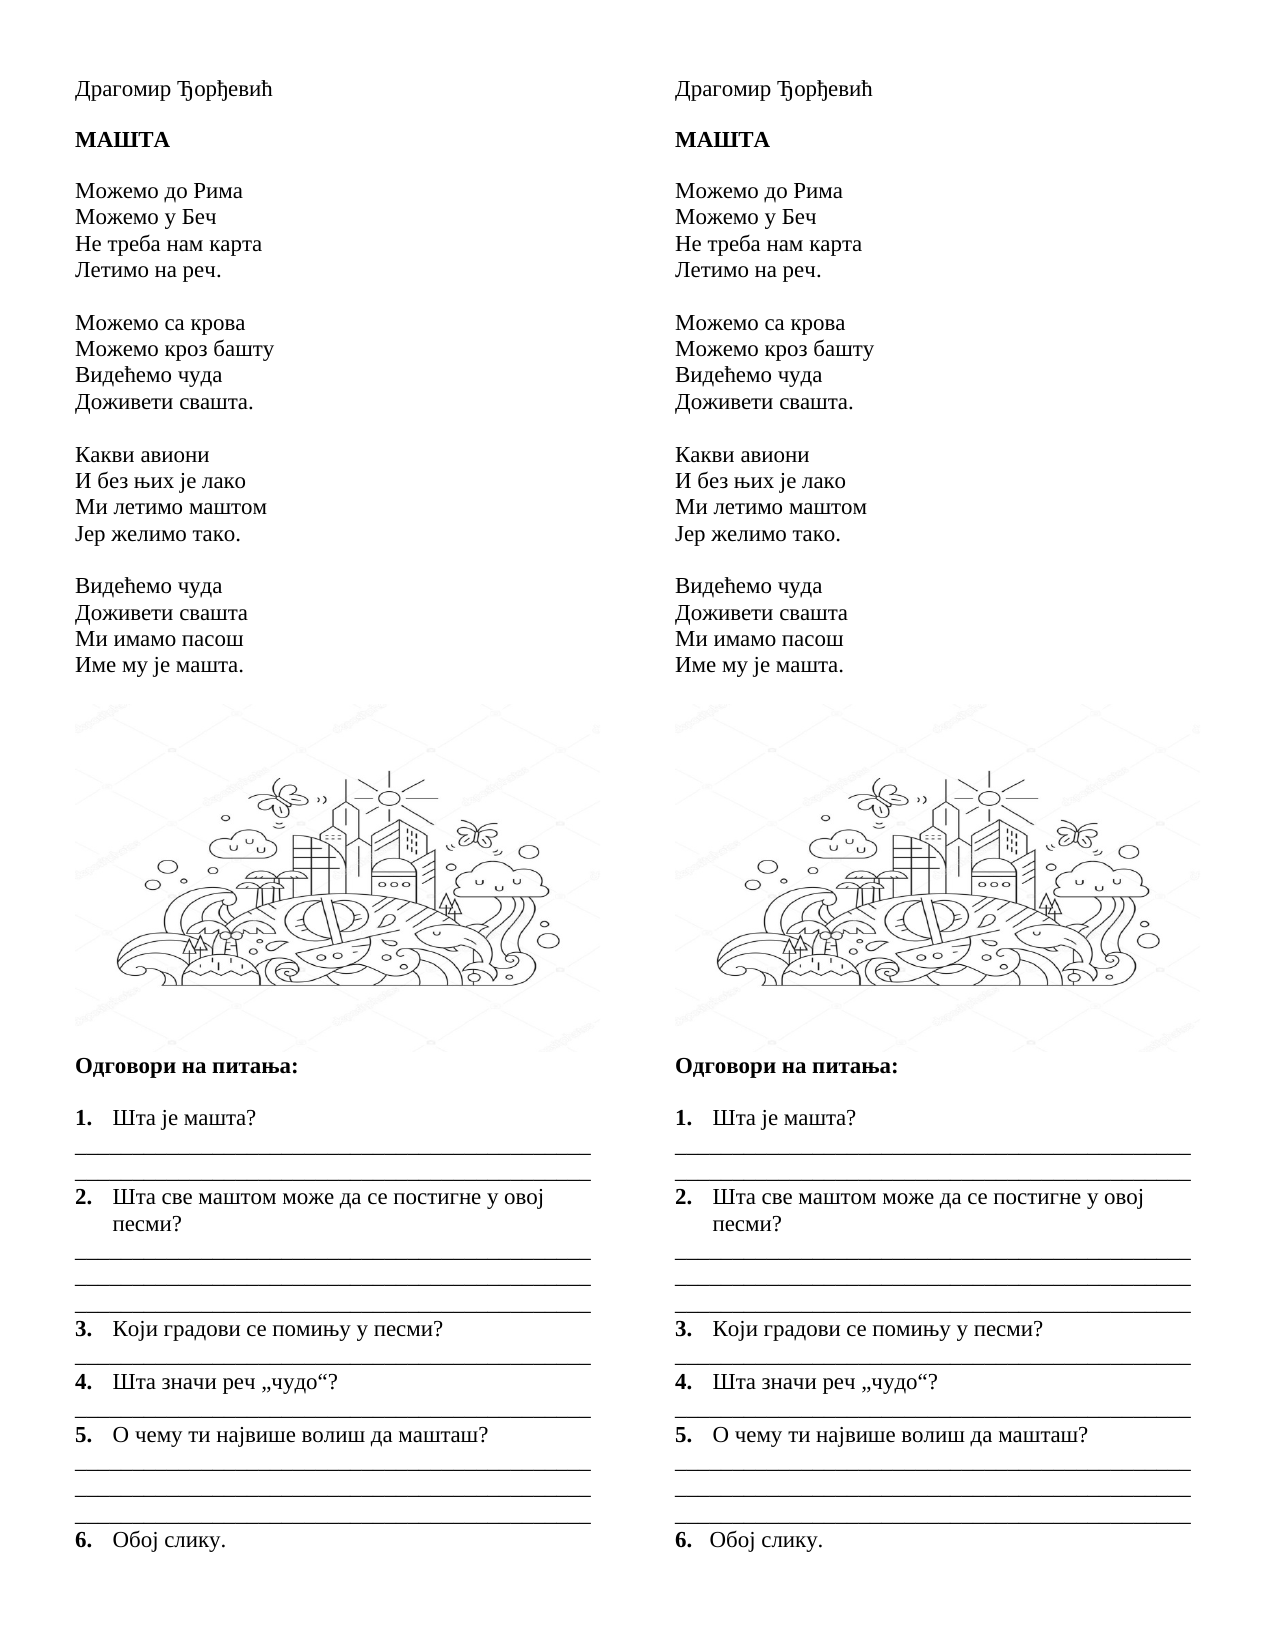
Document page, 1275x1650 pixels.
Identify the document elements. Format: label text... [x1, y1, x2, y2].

text Можемо до Рима [75, 177, 600, 203]
text МАШТА [75, 126, 600, 152]
text Можемо кроз башту [675, 335, 1200, 362]
list Шта значи реч „чудо“? [75, 1368, 600, 1394]
text Летимо на реч. [675, 256, 1200, 282]
text __________________________________________________________________________________________ [75, 1131, 600, 1183]
list О чему ти највише волиш да машташ? [675, 1421, 1200, 1447]
list Шта све маштом може да се постигне у овој песми? [75, 1183, 600, 1236]
text __________________________________________________________________________________________ [675, 1131, 1200, 1183]
text Одговори на питања: [675, 1052, 1200, 1078]
text 6. Обој слику. [675, 1526, 1200, 1552]
text Видећемо чуда [75, 572, 600, 599]
text Не треба нам карта [675, 230, 1200, 256]
text Јер желимо тако. [675, 520, 1200, 546]
text _______________________________________________________________________________________________________________________________________ [675, 1447, 1200, 1526]
text Доживети свашта. [675, 388, 1200, 414]
text Не треба нам карта [75, 230, 600, 256]
list Обој слику. [75, 1526, 600, 1552]
text Видећемо чуда [75, 362, 600, 388]
list Шта је машта? [75, 1104, 600, 1131]
text Видећемо чуда [675, 572, 1200, 599]
text Видећемо чуда [675, 362, 1200, 388]
list Шта значи реч „чудо“? [675, 1368, 1200, 1394]
text _____________________________________________ [75, 1394, 600, 1421]
text _____________________________________________ [75, 1342, 600, 1368]
text _______________________________________________________________________________________________________________________________________ [75, 1236, 600, 1315]
text Доживети свашта. [75, 388, 600, 414]
text Можемо са крова [75, 309, 600, 335]
text _____________________________________________ [675, 1342, 1200, 1368]
text _______________________________________________________________________________________________________________________________________ [675, 1236, 1200, 1315]
text Одговори на питања: [75, 1052, 600, 1078]
text Доживети свашта [675, 599, 1200, 625]
text Име му је машта. [675, 651, 1200, 678]
text Можемо са крова [675, 309, 1200, 335]
text Драгомир Ђорђевић [675, 75, 1200, 101]
text _______________________________________________________________________________________________________________________________________ [75, 1447, 600, 1526]
list Који градови се помињу у песми? [675, 1315, 1200, 1342]
text Можемо у Беч [75, 203, 600, 230]
text Ми летимо маштом [75, 493, 600, 520]
list О чему ти највише волиш да машташ? [75, 1421, 600, 1447]
text Јер желимо тако. [75, 520, 600, 546]
text Какви авиони [675, 441, 1200, 467]
list Шта је машта? [675, 1104, 1200, 1131]
text Летимо на реч. [75, 256, 600, 282]
text МАШТА [675, 126, 1200, 152]
picture [675, 704, 1200, 1052]
text Име му је машта. [75, 651, 600, 678]
text Какви авиони [75, 441, 600, 467]
text И без њих је лако [75, 467, 600, 493]
picture [75, 704, 600, 1052]
text И без њих је лако [675, 467, 1200, 493]
list Шта све маштом може да се постигне у овој песми? [675, 1183, 1200, 1236]
text Ми летимо маштом [675, 493, 1200, 520]
text Ми имамо пасош [675, 625, 1200, 651]
text Можемо у Беч [675, 203, 1200, 230]
text Можемо до Рима [675, 177, 1200, 203]
text Ми имамо пасош [75, 625, 600, 651]
text Драгомир Ђорђевић [75, 75, 600, 101]
text Доживети свашта [75, 599, 600, 625]
list Који градови се помињу у песми? [75, 1315, 600, 1342]
text Можемо кроз башту [75, 335, 600, 362]
text _____________________________________________ [675, 1394, 1200, 1421]
